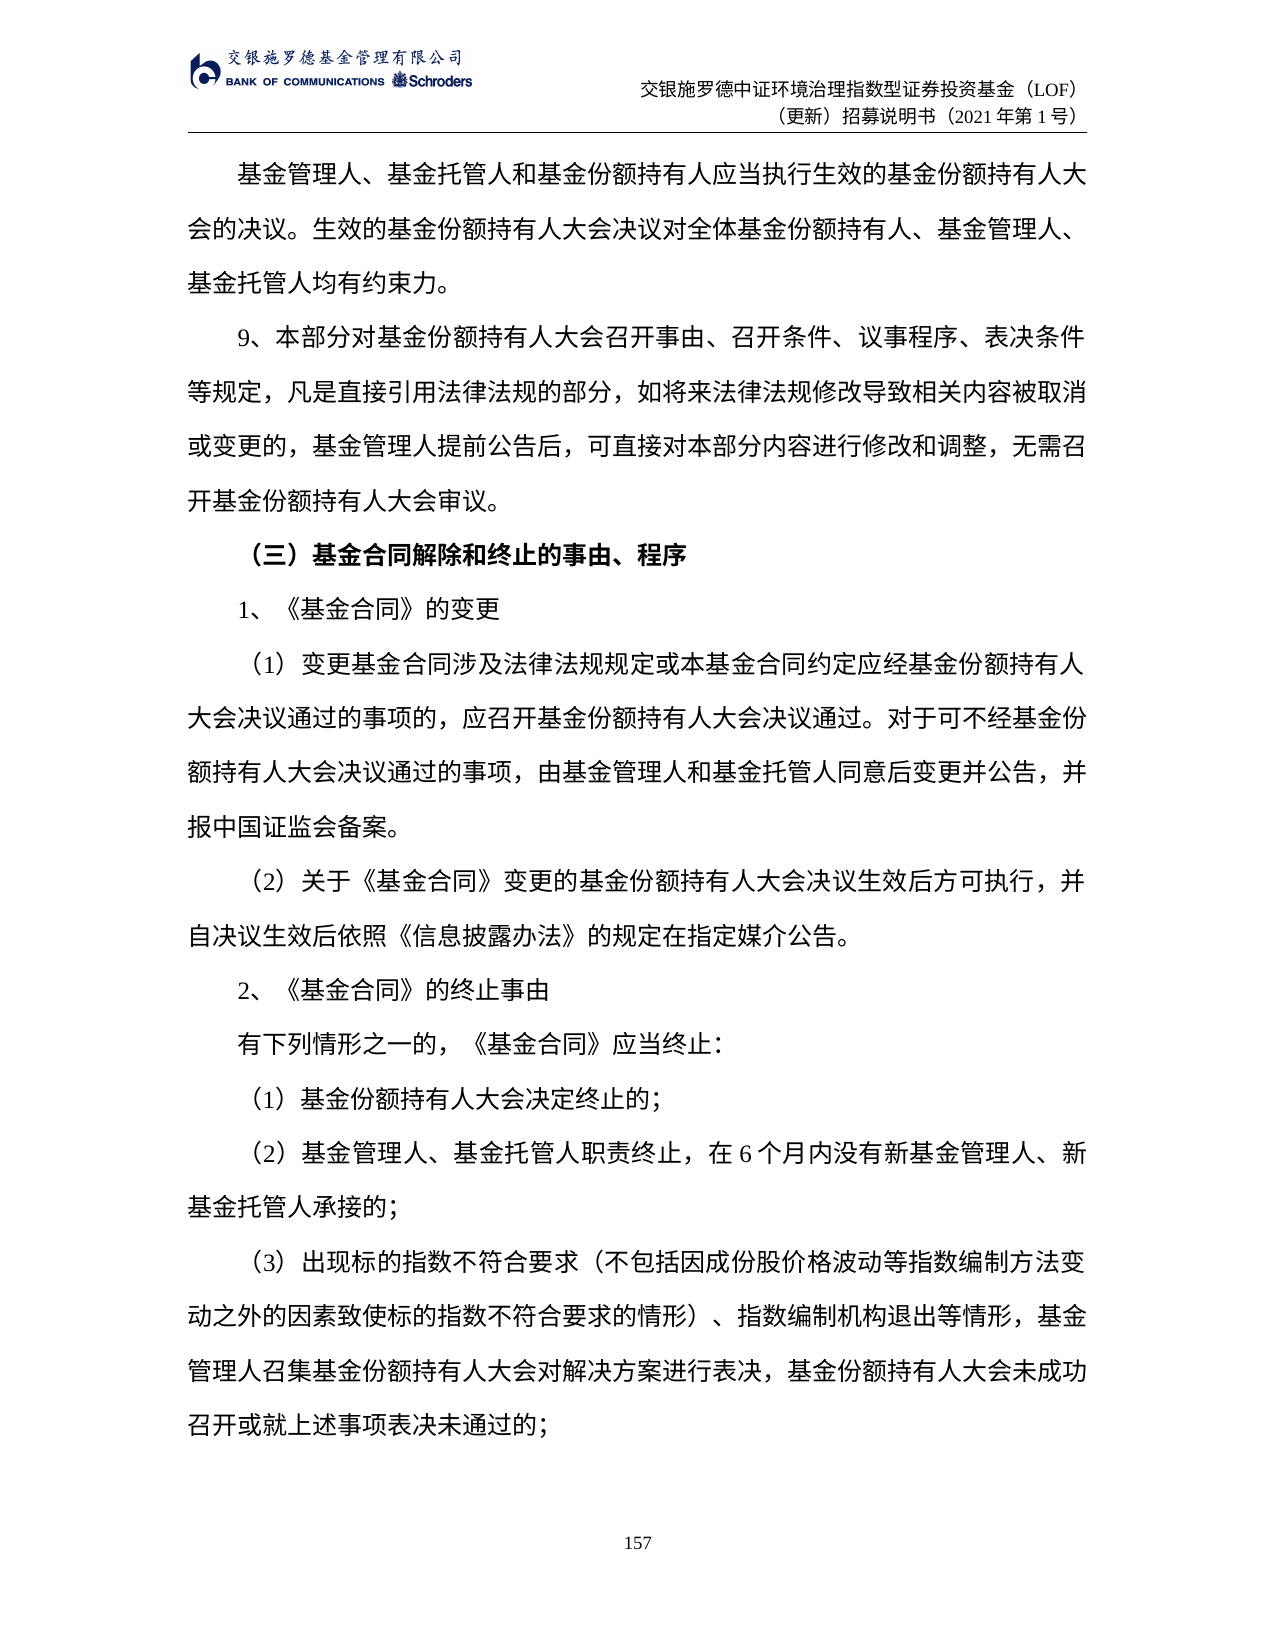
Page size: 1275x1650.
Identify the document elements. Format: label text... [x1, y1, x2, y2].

text （2）基金管理人、基金托管人职责终止，在6个月内没有新基金管理人、新基金托管人承接的； [187, 1133, 1087, 1224]
picture [190, 50, 472, 89]
text （3）出现标的指数不符合要求（不包括因成份股价格波动等指数编制方法变动之外的因素致使标的指数不符合要求的情形）、指数编制机构退出等情形，基金管理人召集基金份额持有人大会对解决方案进行表决，基金份额持有人大会未成功召开或就上述事项表决未通过的； [187, 1242, 1087, 1442]
text 基金管理人、基金托管人和基金份额持有人应当执行生效的基金份额持有人大会的决议。生效的基金份额持有人大会决议对全体基金份额持有人、基金管理人、基金托管人均有约束力。 [187, 155, 1087, 300]
text （2）关于《基金合同》变更的基金份额持有人大会决议生效后方可执行，并自决议生效后依照《信息披露办法》的规定在指定媒介公告。 [187, 862, 1087, 952]
text 1、《基金合同》的变更 [187, 590, 1087, 626]
text （三）基金合同解除和终止的事由、程序 [187, 535, 1087, 572]
text 2、《基金合同》的终止事由 [187, 970, 1087, 1007]
text （1）变更基金合同涉及法律法规规定或本基金合同约定应经基金份额持有人大会决议通过的事项的，应召开基金份额持有人大会决议通过。对于可不经基金份额持有人大会决议通过的事项，由基金管理人和基金托管人同意后变更并公告，并报中国证监会备案。 [187, 644, 1087, 843]
text （1）基金份额持有人大会决定终止的； [187, 1079, 1087, 1115]
text 9、本部分对基金份额持有人大会召开事由、召开条件、议事程序、表决条件等规定，凡是直接引用法律法规的部分，如将来法律法规修改导致相关内容被取消或变更的，基金管理人提前公告后，可直接对本部分内容进行修改和调整，无需召开基金份额持有人大会审议。 [187, 318, 1087, 517]
text 有下列情形之一的，《基金合同》应当终止： [187, 1025, 1087, 1061]
